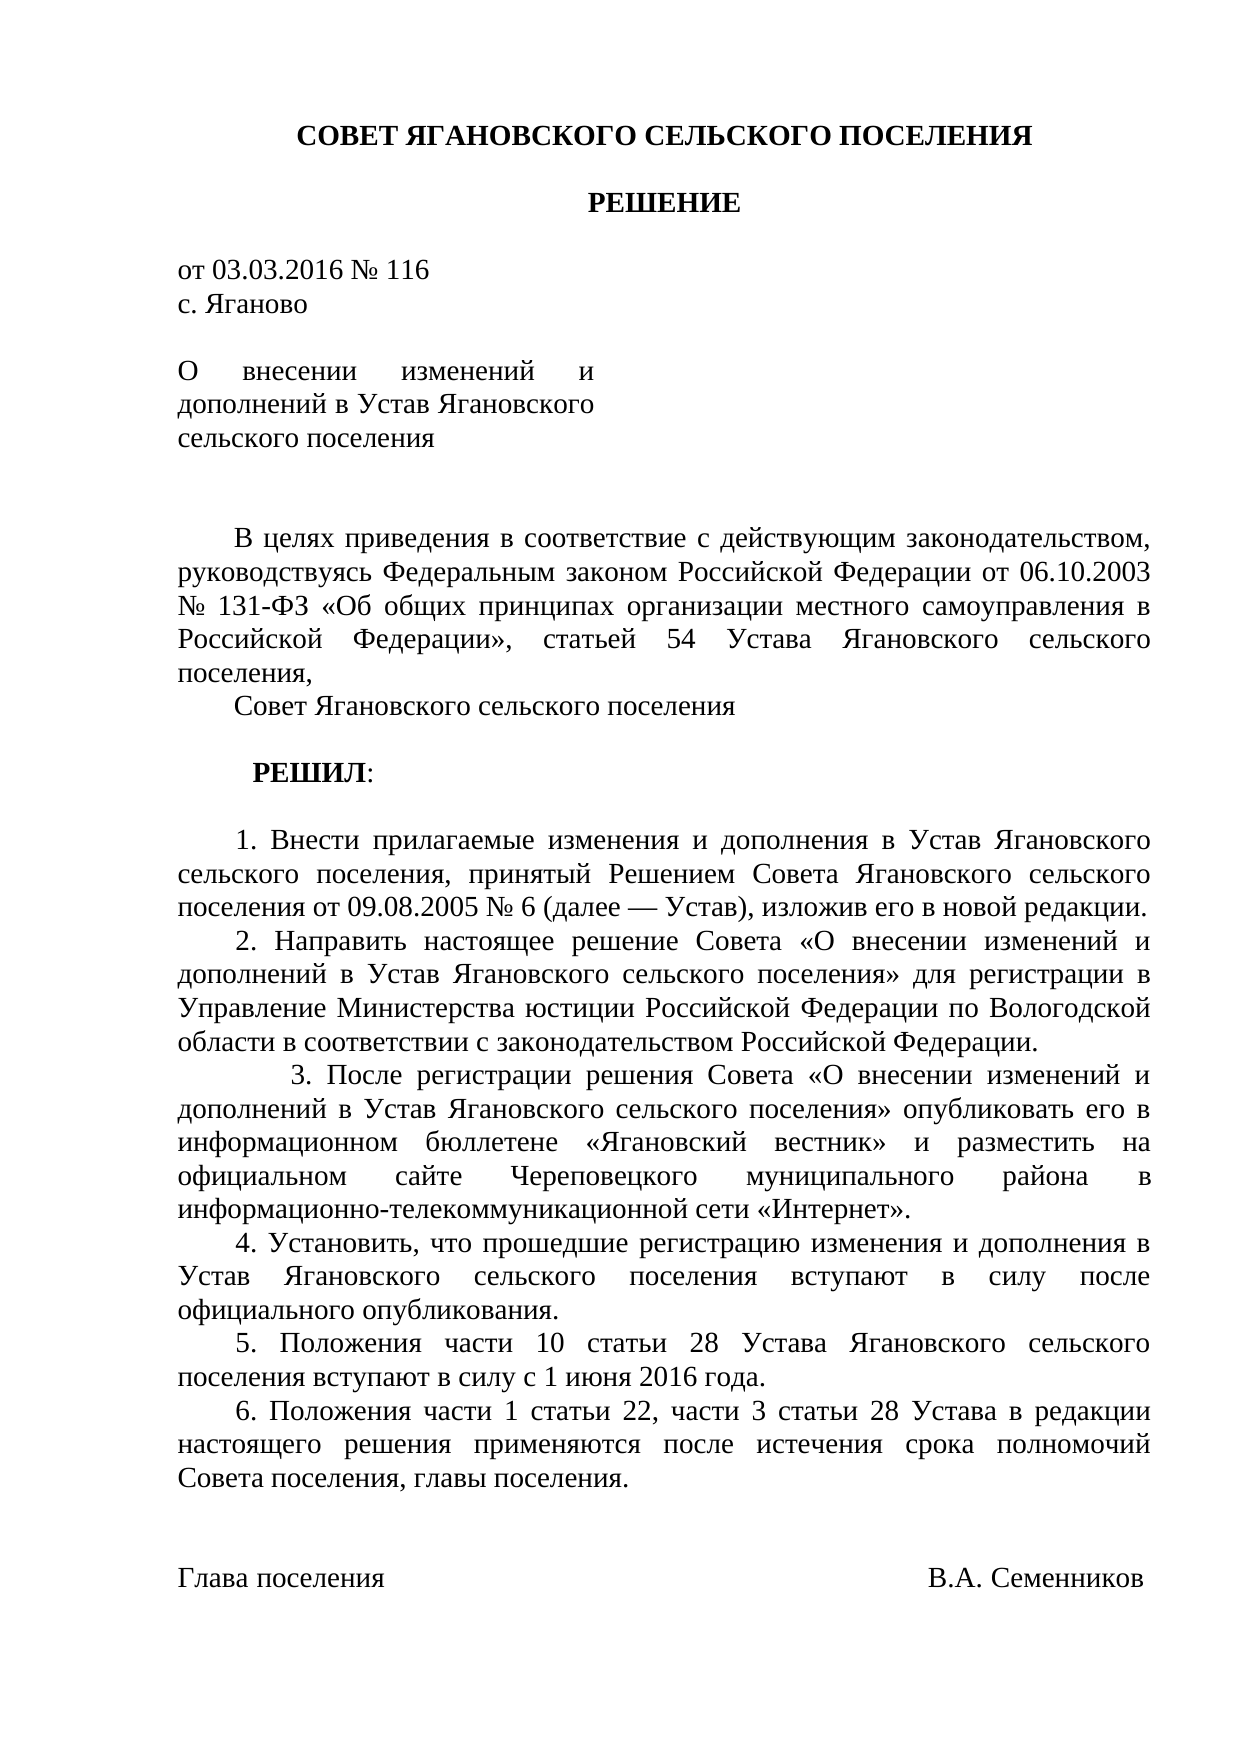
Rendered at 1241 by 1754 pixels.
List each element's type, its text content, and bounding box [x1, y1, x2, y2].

text В целях приведения в соответствие с действующим законодательством, руководствуясь Федеральным законом Российской Федерации от 06.10.2003 № 131-ФЗ «Об общих принципах организации местного самоуправления в Российской Федерации», статьей 54 Устава Ягановского сельского поселения, [177, 521, 1152, 688]
text РЕШИЛ: [252, 755, 1152, 789]
title О внесении изменений и дополнений в Устав Ягановского сельского поселения [177, 353, 594, 453]
text 4. Установить, что прошедшие регистрацию изменения и дополнения в Устав Ягановского сельского поселения вступают в силу после официального опубликования. [177, 1225, 1152, 1326]
text 2. Направить настоящее решение Совета «О внесении изменений и дополнений в Устав Ягановского сельского поселения» для регистрации в Управление Министерства юстиции Российской Федерации по Вологодской области в соответствии с законодательством Российской Федерации. [177, 923, 1152, 1057]
text с. Яганово [177, 286, 1152, 319]
text 1. Внести прилагаемые изменения и дополнения в Устав Ягановского сельского поселения, принятый Решением Совета Ягановского сельского поселения от 09.08.2005 № 6 (далее — Устав), изложив его в новой редакции. [177, 822, 1152, 923]
text СОВЕТ ЯГАНОВСКОГО СЕЛЬСКОГО ПОСЕЛЕНИЯ [177, 118, 1152, 152]
text 6. Положения части 1 статьи 22, части 3 статьи 28 Устава в редакции настоящего решения применяются после истечения срока полномочий Совета поселения, главы поселения. [177, 1393, 1152, 1493]
text Совет Ягановского сельского поселения [177, 688, 1152, 722]
text 5. Положения части 10 статьи 28 Устава Ягановского сельского поселения вступают в силу с 1 июня 2016 года. [177, 1326, 1152, 1393]
text 3. После регистрации решения Совета «О внесении изменений и дополнений в Устав Ягановского сельского поселения» опубликовать его в информационном бюллетене «Ягановский вестник» и разместить на официальном сайте Череповецкого муниципального района в информационно-телекоммуникационной сети «Интернет». [177, 1057, 1152, 1225]
title РЕШЕНИЕ [177, 185, 1152, 219]
text Глава поселения В.А. Семенников [177, 1560, 1152, 1627]
text от 03.03.2016 № 116 [177, 252, 1152, 286]
